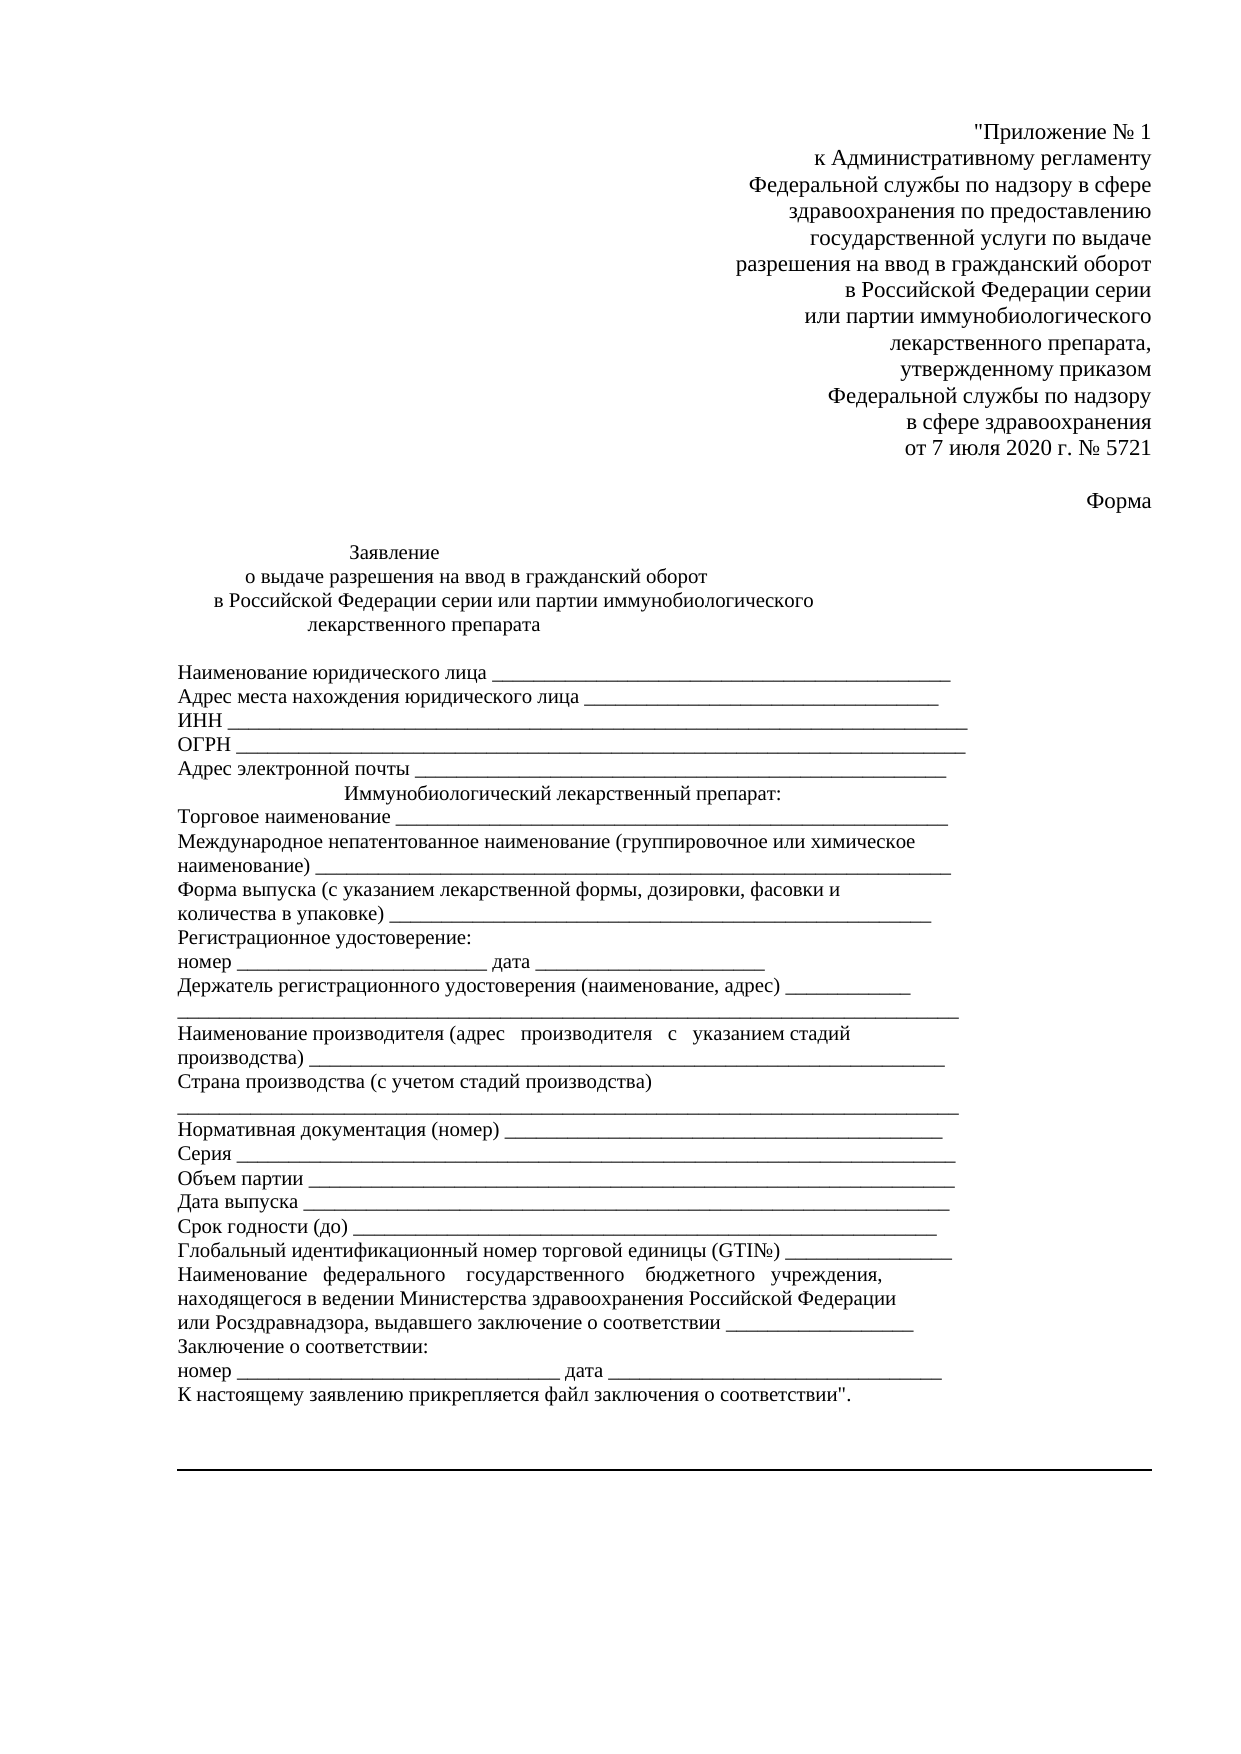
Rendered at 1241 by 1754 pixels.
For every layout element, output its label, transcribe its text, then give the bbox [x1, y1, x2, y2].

text количества в упаковке) ____________________________________________________ [177, 901, 1152, 925]
text Адрес электронной почты ___________________________________________________ [177, 756, 1152, 780]
text от 7 июля 2020 г. № 5721 [177, 434, 1152, 461]
text Срок годности (до) ________________________________________________________ [177, 1213, 1152, 1238]
text в Российской Федерации серии или партии иммунобиологического [177, 588, 1152, 612]
text номер _______________________________ дата ________________________________ [177, 1358, 1152, 1382]
text Торговое наименование _____________________________________________________ [177, 804, 1152, 828]
text Объем партии ______________________________________________________________ [177, 1165, 1152, 1189]
text Форма выпуска (с указанием лекарственной формы, дозировки, фасовки и [177, 877, 1152, 901]
text ___________________________________________________________________________ [177, 997, 1152, 1021]
text Международное непатентованное наименование (группировочное или химическое [177, 828, 1152, 853]
text здравоохранения по предоставлению [177, 197, 1152, 223]
text или партии иммунобиологического [177, 303, 1152, 329]
text К настоящему заявлению прикрепляется файл заключения о соответствии". [177, 1382, 1152, 1406]
text Наименование юридического лица ____________________________________________ [177, 660, 1152, 684]
text наименование) _____________________________________________________________ [177, 853, 1152, 877]
text "Приложение № 1 [177, 118, 1152, 144]
text утвержденному приказом [177, 355, 1152, 382]
text Регистрационное удостоверение: [177, 925, 1152, 949]
text Наименование федерального государственного бюджетного учреждения, [177, 1262, 1152, 1286]
text Форма [177, 487, 1152, 513]
text Заключение о соответствии: [177, 1334, 1152, 1358]
text или Росздравнадзора, выдавшего заключение о соответствии __________________ [177, 1310, 1152, 1334]
text Держатель регистрационного удостоверения (наименование, адрес) ____________ [177, 973, 1152, 997]
text Адрес места нахождения юридического лица __________________________________ [177, 684, 1152, 708]
text в Российской Федерации серии [177, 276, 1152, 303]
text в сфере здравоохранения [177, 408, 1152, 434]
text Серия _____________________________________________________________________ [177, 1141, 1152, 1165]
text номер ________________________ дата ______________________ [177, 949, 1152, 973]
text государственной услуги по выдаче [177, 223, 1152, 250]
text Наименование производителя (адрес производителя с указанием стадий [177, 1021, 1152, 1045]
text Страна производства (с учетом стадий производства) [177, 1069, 1152, 1093]
text Федеральной службы по надзору в сфере [177, 171, 1152, 197]
text производства) _____________________________________________________________ [177, 1045, 1152, 1069]
text ___________________________________________________________________________ [177, 1093, 1152, 1117]
text о выдаче разрешения на ввод в гражданский оборот [177, 564, 1152, 588]
text Заявление [177, 540, 1152, 564]
text Глобальный идентификационный номер торговой единицы (GTI№) ________________ [177, 1238, 1152, 1262]
text Федеральной службы по надзору [177, 382, 1152, 408]
text ОГРН ______________________________________________________________________ [177, 732, 1152, 756]
text лекарственного препарата, [177, 329, 1152, 355]
text разрешения на ввод в гражданский оборот [177, 250, 1152, 276]
text ИНН _______________________________________________________________________ [177, 708, 1152, 732]
text Нормативная документация (номер) __________________________________________ [177, 1117, 1152, 1141]
text Дата выпуска ______________________________________________________________ [177, 1189, 1152, 1213]
text Иммунобиологический лекарственный препарат: [177, 780, 1152, 804]
text к Административному регламенту [177, 144, 1152, 171]
text лекарственного препарата [177, 612, 1152, 636]
text находящегося в ведении Министерства здравоохранения Российской Федерации [177, 1286, 1152, 1310]
